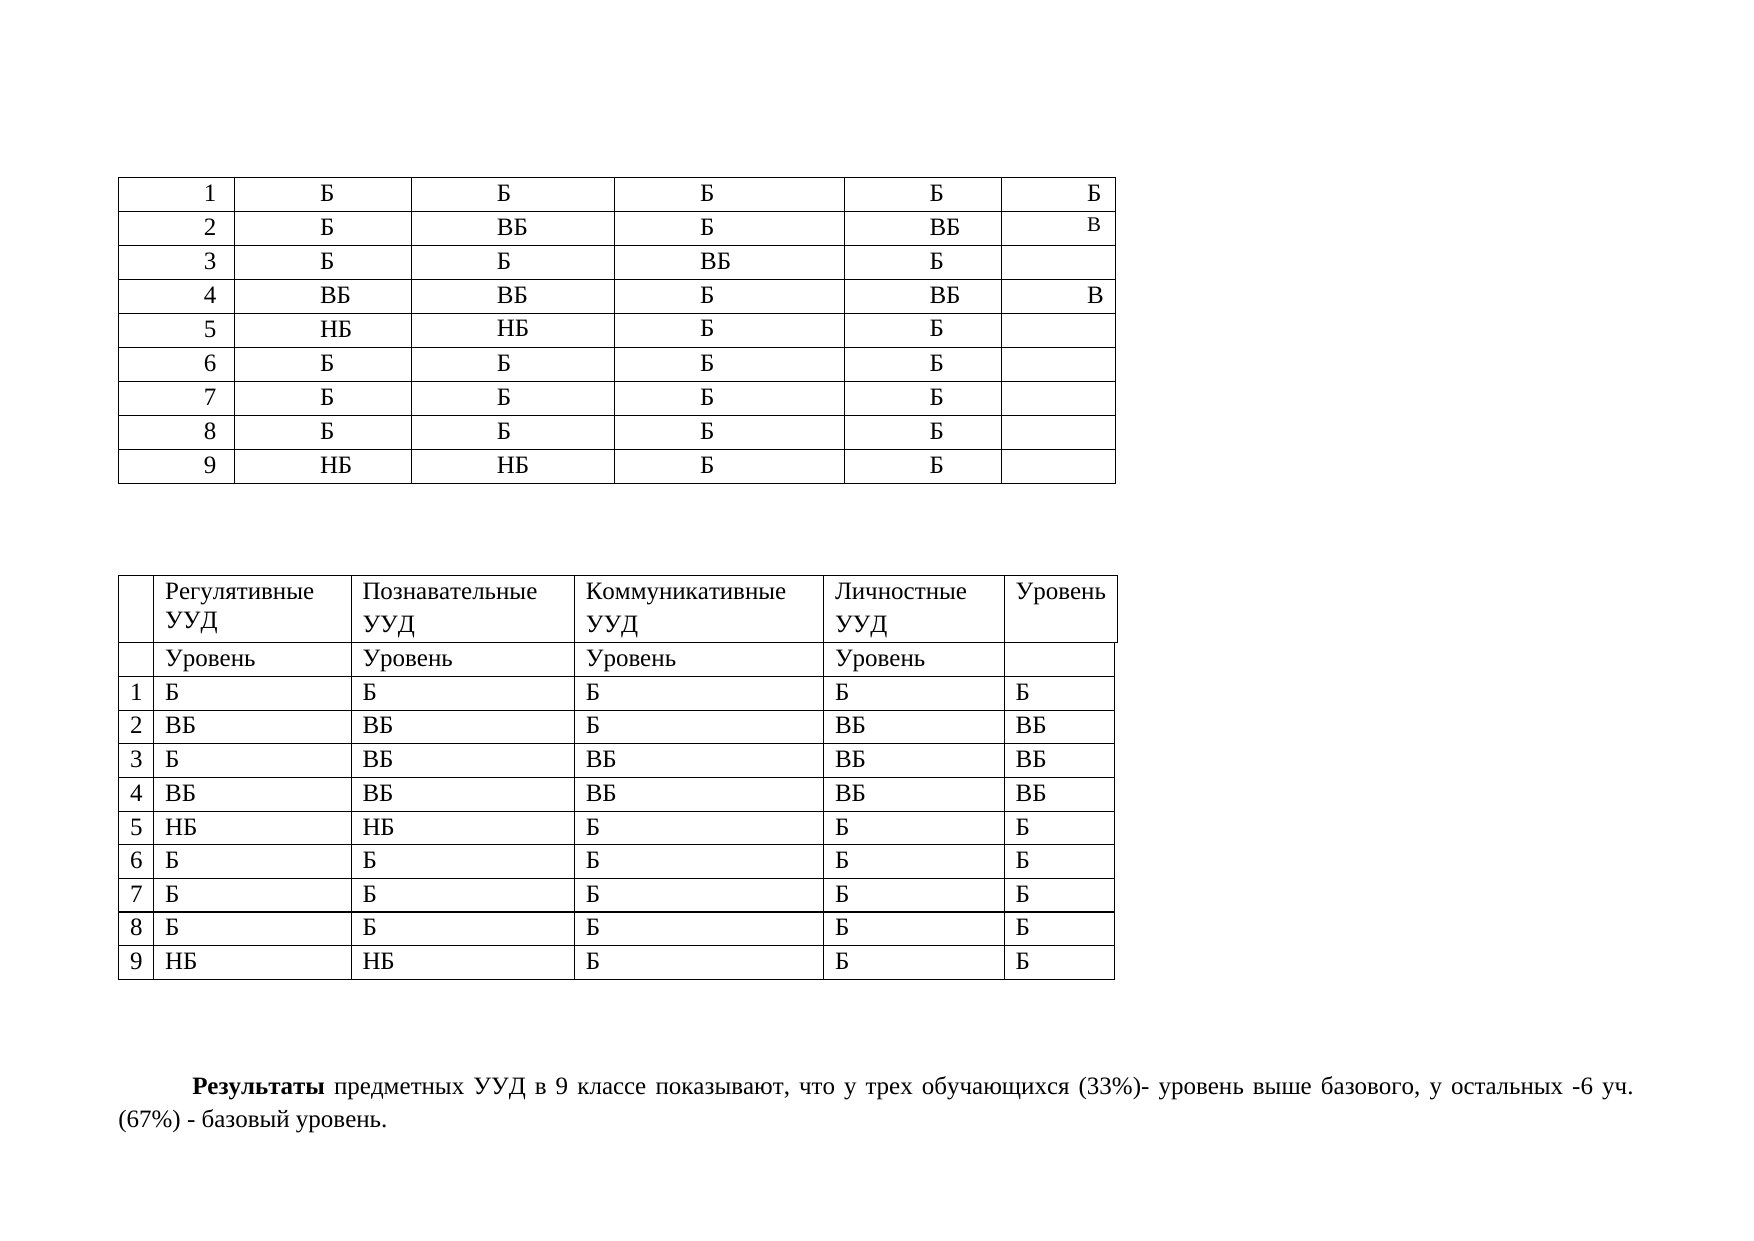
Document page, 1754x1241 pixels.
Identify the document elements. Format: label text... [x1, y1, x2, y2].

table_cell ВБ [824, 711, 1004, 743]
table_cell 1 [119, 178, 234, 211]
table_cell Б [845, 416, 1001, 449]
table_cell НБ [154, 946, 351, 979]
table_cell Б [575, 946, 823, 979]
table_cell Б [154, 879, 351, 911]
table_cell ВБ [615, 246, 844, 279]
table_cell 8 [119, 913, 153, 945]
table_cell 6 [119, 845, 153, 878]
table_cell Б [235, 246, 411, 279]
table_cell 5 [119, 812, 153, 844]
table_cell 8 [119, 416, 234, 449]
table_cell 4 [119, 778, 153, 811]
table_cell Б [1005, 845, 1114, 878]
table_cell ВБ [1005, 778, 1114, 811]
table_cell Уровень [352, 643, 574, 676]
table_cell ВБ [154, 711, 351, 743]
table_cell 3 [119, 246, 234, 279]
table_cell ВБ [412, 280, 614, 312]
table_cell [1002, 348, 1115, 381]
table_cell Б [154, 744, 351, 777]
table_cell 3 [119, 744, 153, 777]
table_cell Б [845, 246, 1001, 279]
table_cell ВБ [845, 280, 1001, 312]
table_cell НБ [235, 450, 411, 483]
table_cell 2 [119, 711, 153, 743]
table_cell ВБ [575, 744, 823, 777]
table_cell Б [845, 348, 1001, 381]
table_cell Б [154, 845, 351, 878]
table_cell Уровень [575, 643, 823, 676]
table_cell Б [412, 178, 614, 211]
table_cell [1002, 246, 1115, 279]
table_cell НБ [352, 812, 574, 844]
table_cell [1002, 416, 1115, 449]
table_cell 9 [119, 946, 153, 979]
table_cell НБ [412, 314, 614, 347]
table_cell В [1002, 212, 1115, 245]
table_cell Б [235, 382, 411, 415]
table_cell Б [412, 348, 614, 381]
table_cell Б [615, 178, 844, 211]
table_cell ВБ [824, 778, 1004, 811]
table_cell Б [824, 879, 1004, 911]
table_cell ВБ [352, 711, 574, 743]
table_cell Б [615, 416, 844, 449]
table_cell [1005, 643, 1114, 676]
table_header Коммуникативные УУД [575, 576, 823, 642]
table_cell 1 [119, 677, 153, 709]
table_cell Б [615, 280, 844, 312]
table_cell Б [575, 913, 823, 945]
table_cell Б [824, 913, 1004, 945]
table_cell В [1002, 280, 1115, 312]
table_cell [119, 643, 153, 676]
table_cell ВБ [845, 212, 1001, 245]
table_cell НБ [154, 812, 351, 844]
table_cell Б [575, 845, 823, 878]
table_cell Б [1005, 677, 1114, 709]
table_cell 7 [119, 879, 153, 911]
table_cell Б [845, 382, 1001, 415]
text Результаты предметных УУД в 9 классе показывают, что у трех обучающихся (33%)- уровень выше базового, у остальных -6 уч. (67%) - базовый уровень. [118, 1071, 1636, 1133]
table_cell Б [575, 677, 823, 709]
table_cell Уровень [824, 643, 1004, 676]
table_cell Б [412, 382, 614, 415]
table_cell Б [1002, 178, 1115, 211]
table_cell Б [352, 677, 574, 709]
table_header Личностные УУД [824, 576, 1004, 642]
table_cell НБ [235, 314, 411, 347]
table_cell Б [1005, 879, 1114, 911]
table_cell Б [412, 246, 614, 279]
table_cell Б [352, 879, 574, 911]
table_header Регулятивные УУД [154, 576, 351, 642]
table_cell Б [1005, 946, 1114, 979]
table_cell ВБ [235, 280, 411, 312]
table_cell Б [824, 812, 1004, 844]
table_cell 6 [119, 348, 234, 381]
table_cell Б [575, 812, 823, 844]
table_cell Б [845, 450, 1001, 483]
table_cell [1002, 382, 1115, 415]
table_cell Б [824, 946, 1004, 979]
table_cell Б [845, 314, 1001, 347]
table_cell Б [1005, 913, 1114, 945]
table_cell ВБ [1005, 711, 1114, 743]
table_cell ВБ [412, 212, 614, 245]
table_header Познавательные УУД [352, 576, 574, 642]
table_cell 5 [119, 314, 234, 347]
table_cell Б [154, 677, 351, 709]
table_cell Б [845, 178, 1001, 211]
table_cell [1002, 450, 1115, 483]
table_header Уровень [1005, 576, 1117, 642]
table_cell ВБ [1005, 744, 1114, 777]
table_cell 4 [119, 280, 234, 312]
table_cell НБ [412, 450, 614, 483]
table_cell Б [1005, 812, 1114, 844]
table_cell Б [615, 450, 844, 483]
table_cell Б [615, 314, 844, 347]
table_cell 2 [119, 212, 234, 245]
table_cell Б [824, 677, 1004, 709]
table_cell Б [615, 212, 844, 245]
table_cell ВБ [575, 778, 823, 811]
table_cell ВБ [824, 744, 1004, 777]
table_cell ВБ [352, 744, 574, 777]
table_cell Б [154, 913, 351, 945]
table_cell ВБ [154, 778, 351, 811]
table_cell 9 [119, 450, 234, 483]
table_cell Б [824, 845, 1004, 878]
table_cell Б [235, 348, 411, 381]
table_cell [1002, 314, 1115, 347]
table_cell Б [412, 416, 614, 449]
table_cell Б [235, 178, 411, 211]
table_header [119, 576, 153, 642]
table_cell Б [235, 416, 411, 449]
table_cell Б [615, 382, 844, 415]
table_cell Б [575, 879, 823, 911]
table_cell Уровень [154, 643, 351, 676]
table_cell Б [235, 212, 411, 245]
table_cell Б [615, 348, 844, 381]
table_cell Б [352, 913, 574, 945]
table_cell НБ [352, 946, 574, 979]
table_cell 7 [119, 382, 234, 415]
table_cell Б [352, 845, 574, 878]
table_cell ВБ [352, 778, 574, 811]
table_cell Б [575, 711, 823, 743]
